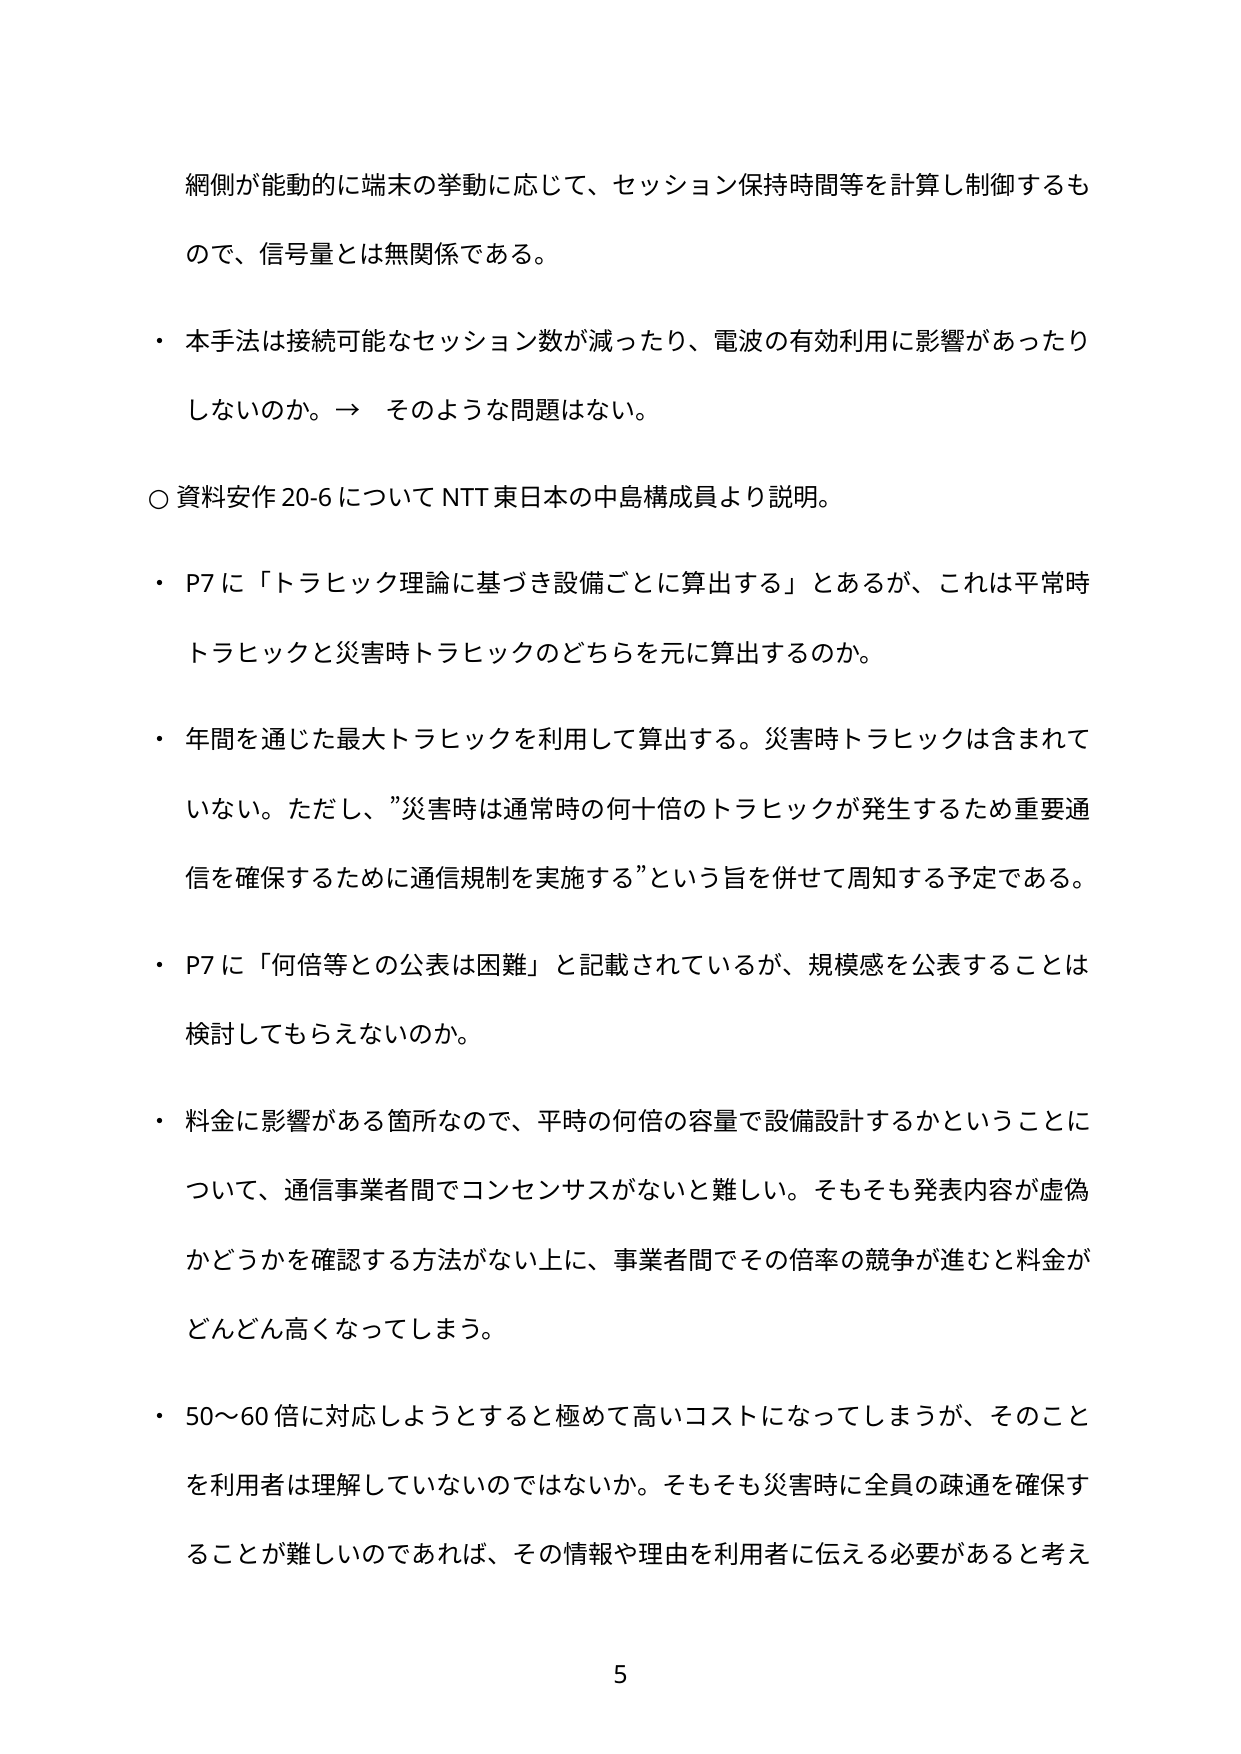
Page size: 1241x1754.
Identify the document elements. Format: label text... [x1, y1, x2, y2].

text ○ 資料安作20-6についてNTT東日本の中島構成員より説明。 [148, 461, 1092, 530]
list P7に「何倍等との公表は困難」と記載されているが、規模感を公表することは検討してもらえないのか。 [148, 929, 1092, 1067]
list 年間を通じた最大トラヒックを利用して算出する。災害時トラヒックは含まれていない。ただし、”災害時は通常時の何十倍のトラヒックが発生するため重要通信を確保するために通信規制を実施する”という旨を併せて周知する予定である。 [148, 703, 1092, 911]
list 料金に影響がある箇所なので、平時の何倍の容量で設備設計するかということについて、通信事業者間でコンセンサスがないと難しい。そもそも発表内容が虚偽かどうかを確認する方法がない上に、事業者間でその倍率の競争が進むと料金がどんどん高くなってしまう。 [148, 1085, 1092, 1362]
list P7に「トラヒック理論に基づき設備ごとに算出する」とあるが、これは平常時トラヒックと災害時トラヒックのどちらを元に算出するのか。 [148, 547, 1092, 686]
list 本手法は接続可能なセッション数が減ったり、電波の有効利用に影響があったりしないのか。→ そのような問題はない。 [148, 304, 1092, 443]
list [148, 1379, 1092, 1588]
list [148, 148, 1092, 287]
